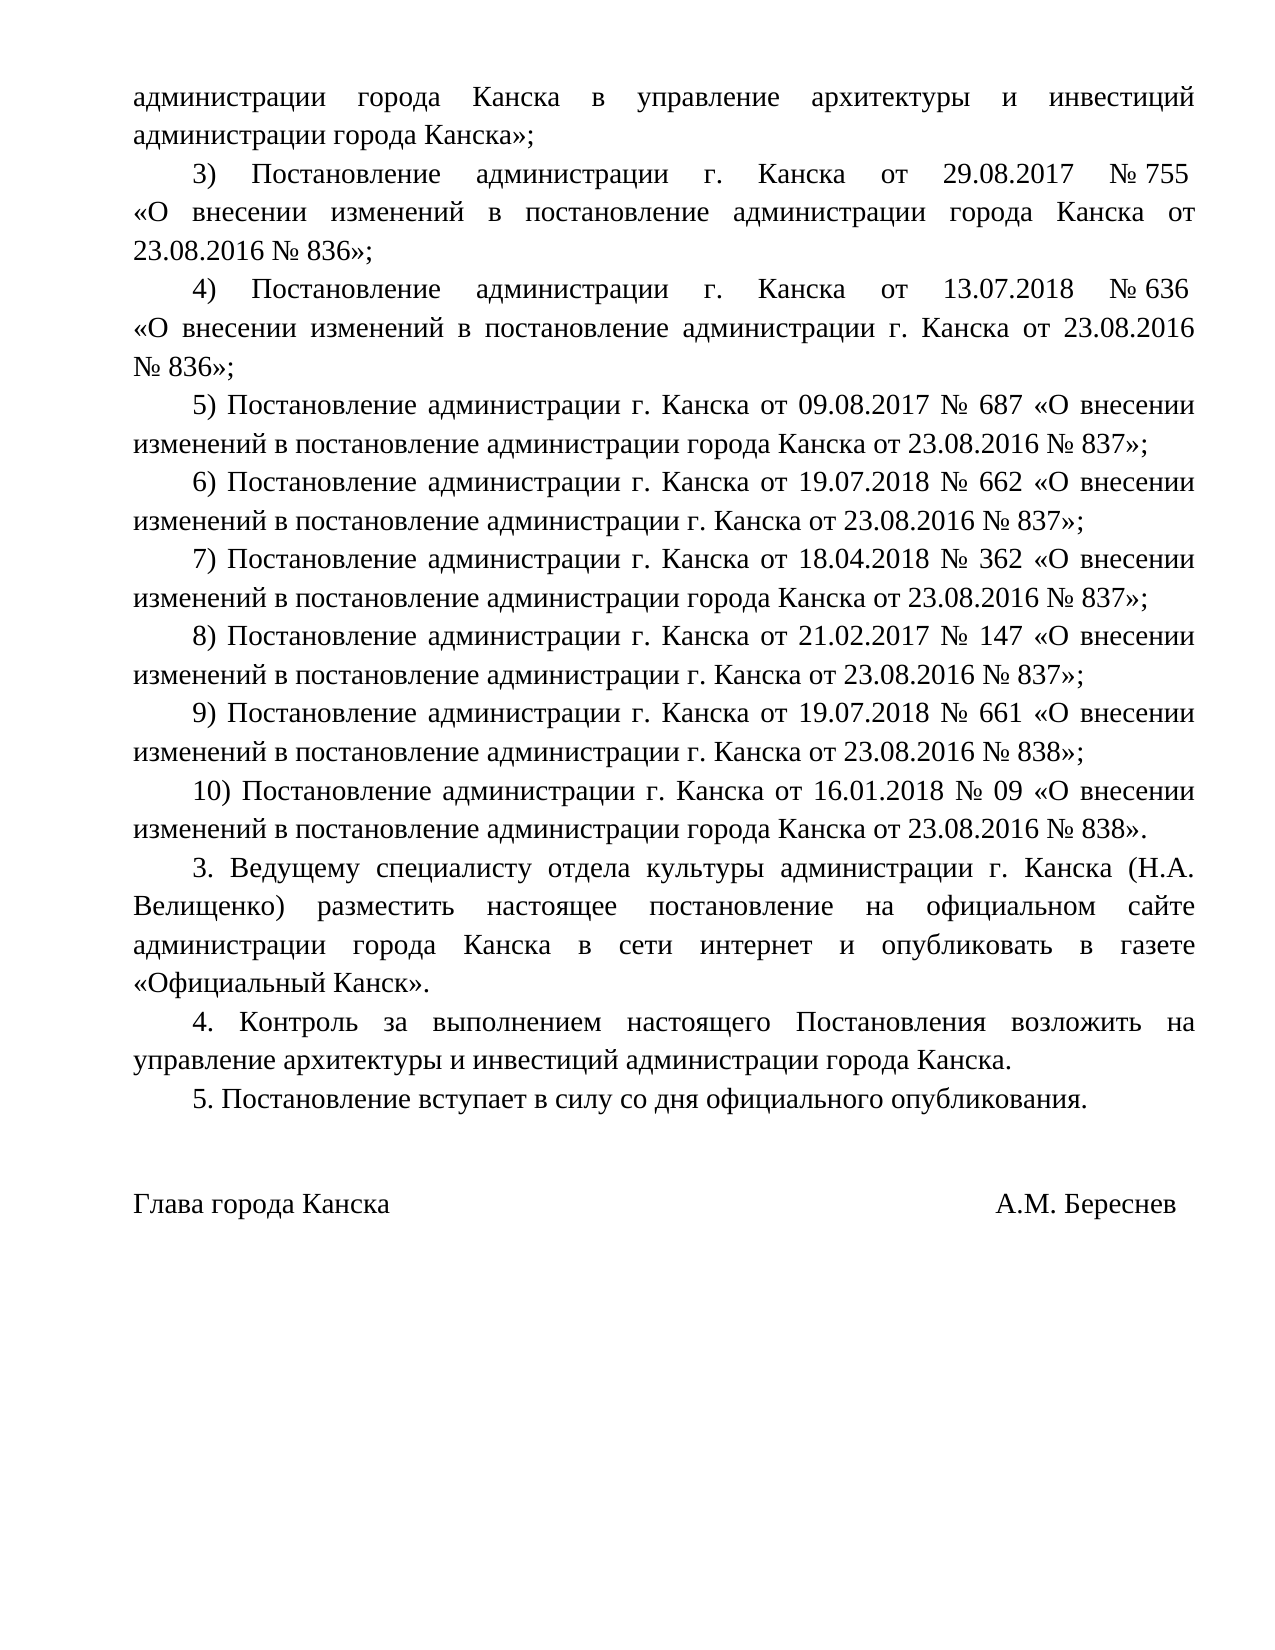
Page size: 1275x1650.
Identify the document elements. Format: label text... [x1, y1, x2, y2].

text 5. Постановление вступает в силу со дня официального опубликования. [133, 1081, 1196, 1114]
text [133, 79, 1196, 151]
text 5) Постановление администрации г. Канска от 09.08.2017 № 687 «О внесении изменений в постановление администрации города Канска от 23.08.2016 № 837»; [133, 387, 1196, 459]
text 6) Постановление администрации г. Канска от 19.07.2018 № 662 «О внесении изменений в постановление администрации г. Канска от 23.08.2016 № 837»; [133, 464, 1196, 536]
text 7) Постановление администрации г. Канска от 18.04.2018 № 362 «О внесении изменений в постановление администрации города Канска от 23.08.2016 № 837»; [133, 541, 1196, 613]
text 9) Постановление администрации г. Канска от 19.07.2018 № 661 «О внесении изменений в постановление администрации г. Канска от 23.08.2016 № 838»; [133, 696, 1196, 768]
text 10) Постановление администрации г. Канска от 16.01.2018 № 09 «О внесении изменений в постановление администрации города Канска от 23.08.2016 № 838». [133, 773, 1196, 845]
text 8) Постановление администрации г. Канска от 21.02.2017 № 147 «О внесении изменений в постановление администрации г. Канска от 23.08.2016 № 837»; [133, 618, 1196, 691]
text 4) Постановление администрации г. Канска от 13.07.2018 № 636 «О внесении изменений в постановление администрации г. Канска от 23.08.2016 № 836»; [133, 272, 1196, 382]
text Глава города Канска А.М. Береснев [133, 1187, 1196, 1220]
text 3. Ведущему специалисту отдела культуры администрации г. Канска (Н.А. Велищенко) разместить настоящее постановление на официальном сайте администрации города Канска в сети интернет и опубликовать в газете «Официальный Канск». [133, 850, 1196, 999]
text 3) Постановление администрации г. Канска от 29.08.2017 № 755 «О внесении изменений в постановление администрации города Канска от 23.08.2016 № 836»; [133, 156, 1196, 267]
text 4. Контроль за выполнением настоящего Постановления возложить на управление архитектуры и инвестиций администрации города Канска. [133, 1004, 1196, 1076]
